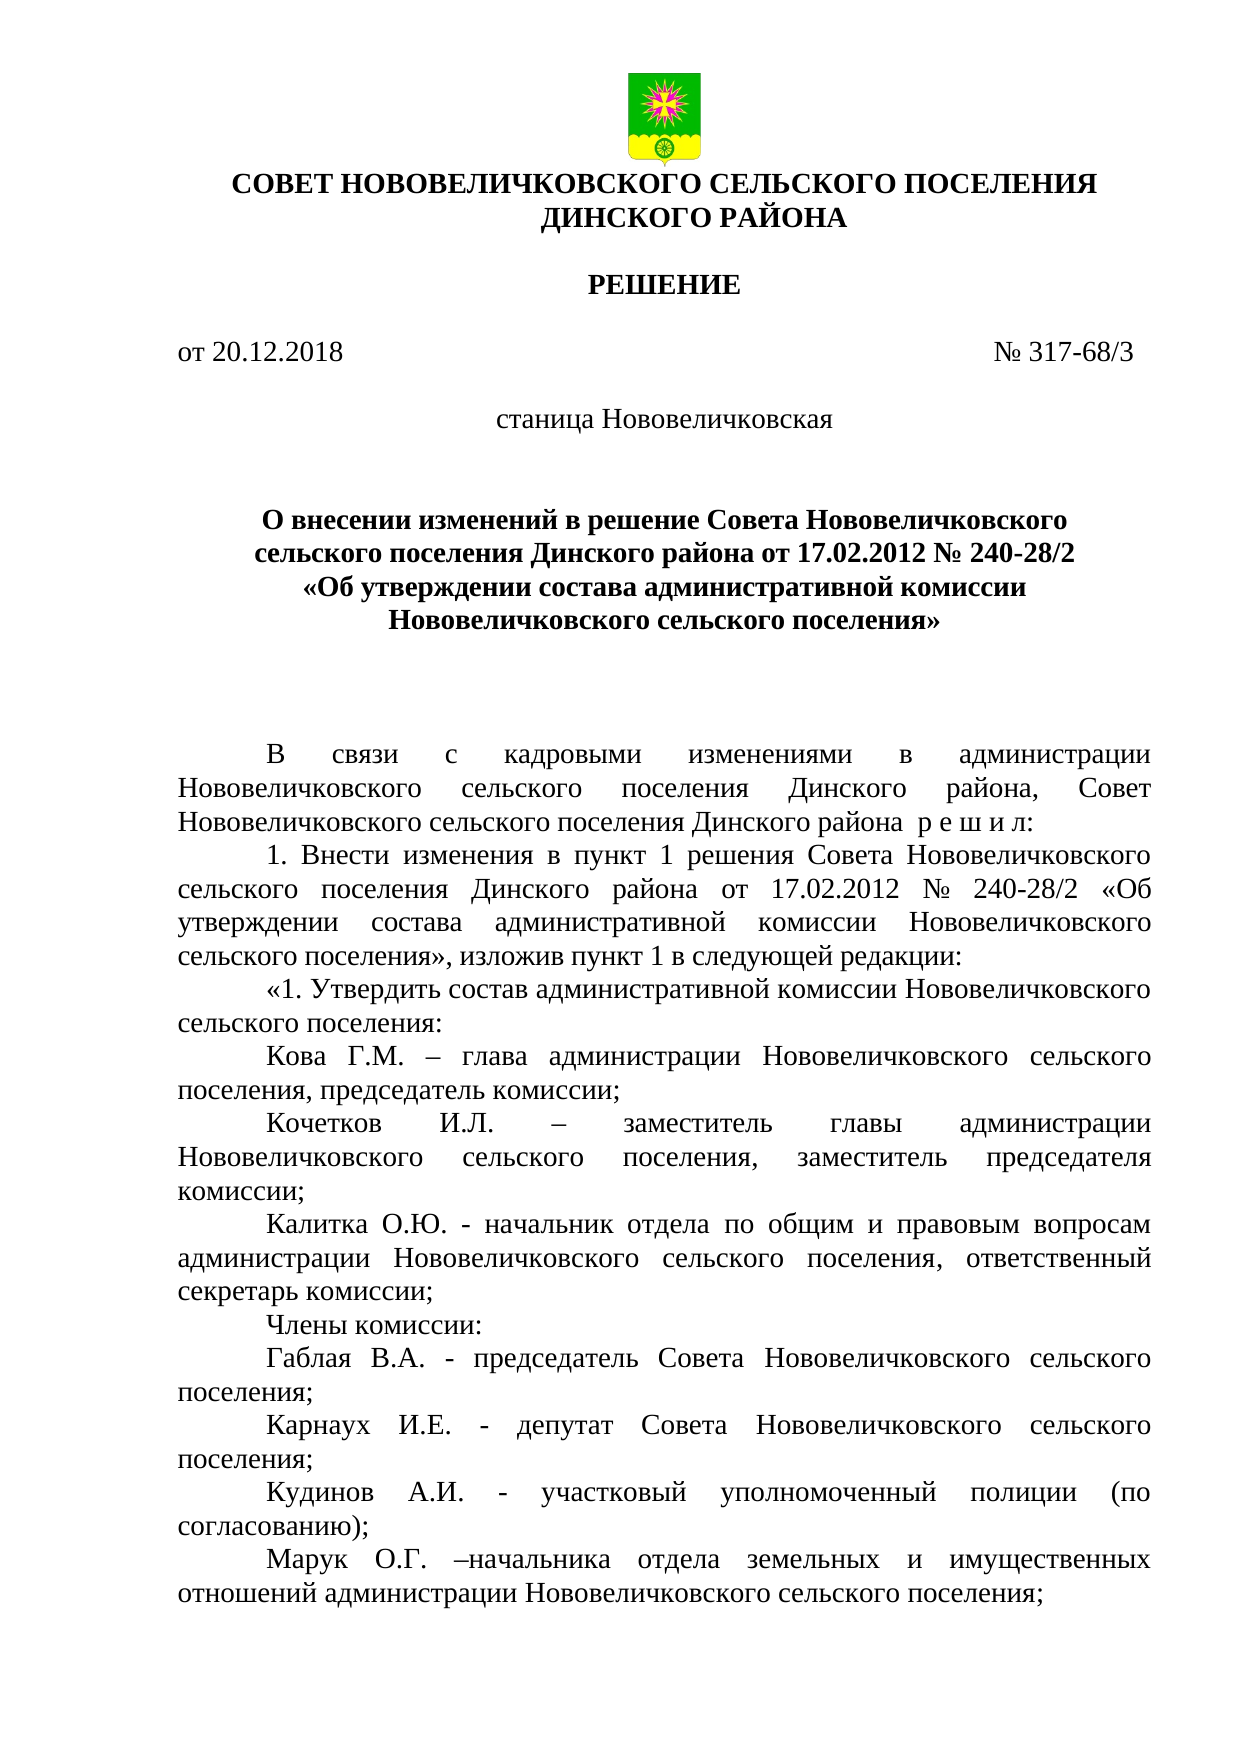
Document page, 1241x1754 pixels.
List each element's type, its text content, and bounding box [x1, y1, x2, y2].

text Марук О.Г. –начальника отдела земельных и имущественных отношений администрации Нововеличковского сельского поселения; [177, 1542, 1152, 1609]
text РЕШЕНИЕ [177, 267, 1152, 301]
text Кочетков И.Л. – заместитель главы администрации Нововеличковского сельского поселения, заместитель председателя комиссии; [177, 1106, 1152, 1206]
text СОВЕТ НОВОВЕЛИЧКОВСКОГО СЕЛЬСКОГО ПОСЕЛЕНИЯ [177, 166, 1152, 200]
picture [628, 73, 701, 167]
text «1. Утвердить состав административной комиссии Нововеличковского сельского поселения: [177, 971, 1152, 1038]
text Члены комиссии: [177, 1307, 1152, 1340]
text Калитка О.Ю. - начальник отдела по общим и правовым вопросам администрации Нововеличковского сельского поселения, ответственный секретарь комиссии; [177, 1206, 1152, 1307]
text Габлая В.А. - председатель Совета Нововеличковского сельского поселения; [177, 1340, 1152, 1407]
text Кудинов А.И. - участковый уполномоченный полиции (по согласованию); [177, 1474, 1152, 1542]
text Нововеличковского сельского поселения» [177, 602, 1152, 636]
text ДИНСКОГО РАЙОНА [162, 200, 1152, 233]
text В связи с кадровыми изменениями в администрации Нововеличковского сельского поселения Динского района, Совет Нововеличковского сельского поселения Динского района р е ш и л: [177, 737, 1152, 837]
text О внесении изменений в решение Совета Нововеличковского [177, 502, 1152, 535]
text от 20.12.2018 № 317-68/3 [177, 334, 1152, 368]
text «Об утверждении состава административной комиссии [177, 569, 1152, 602]
text сельского поселения Динского района от 17.02.2012 № 240-28/2 [177, 535, 1152, 569]
text Кова Г.М. – глава администрации Нововеличковского сельского поселения, председатель комиссии; [177, 1038, 1152, 1106]
text станица Нововеличковская [177, 401, 1152, 435]
text 1. Внести изменения в пункт 1 решения Совета Нововеличковского сельского поселения Динского района от 17.02.2012 № 240-28/2 «Об утверждении состава административной комиссии Нововеличковского сельского поселения», изложив пункт 1 в следующей редакции: [177, 837, 1152, 971]
text Карнаух И.Е. - депутат Совета Нововеличковского сельского поселения; [177, 1407, 1152, 1474]
